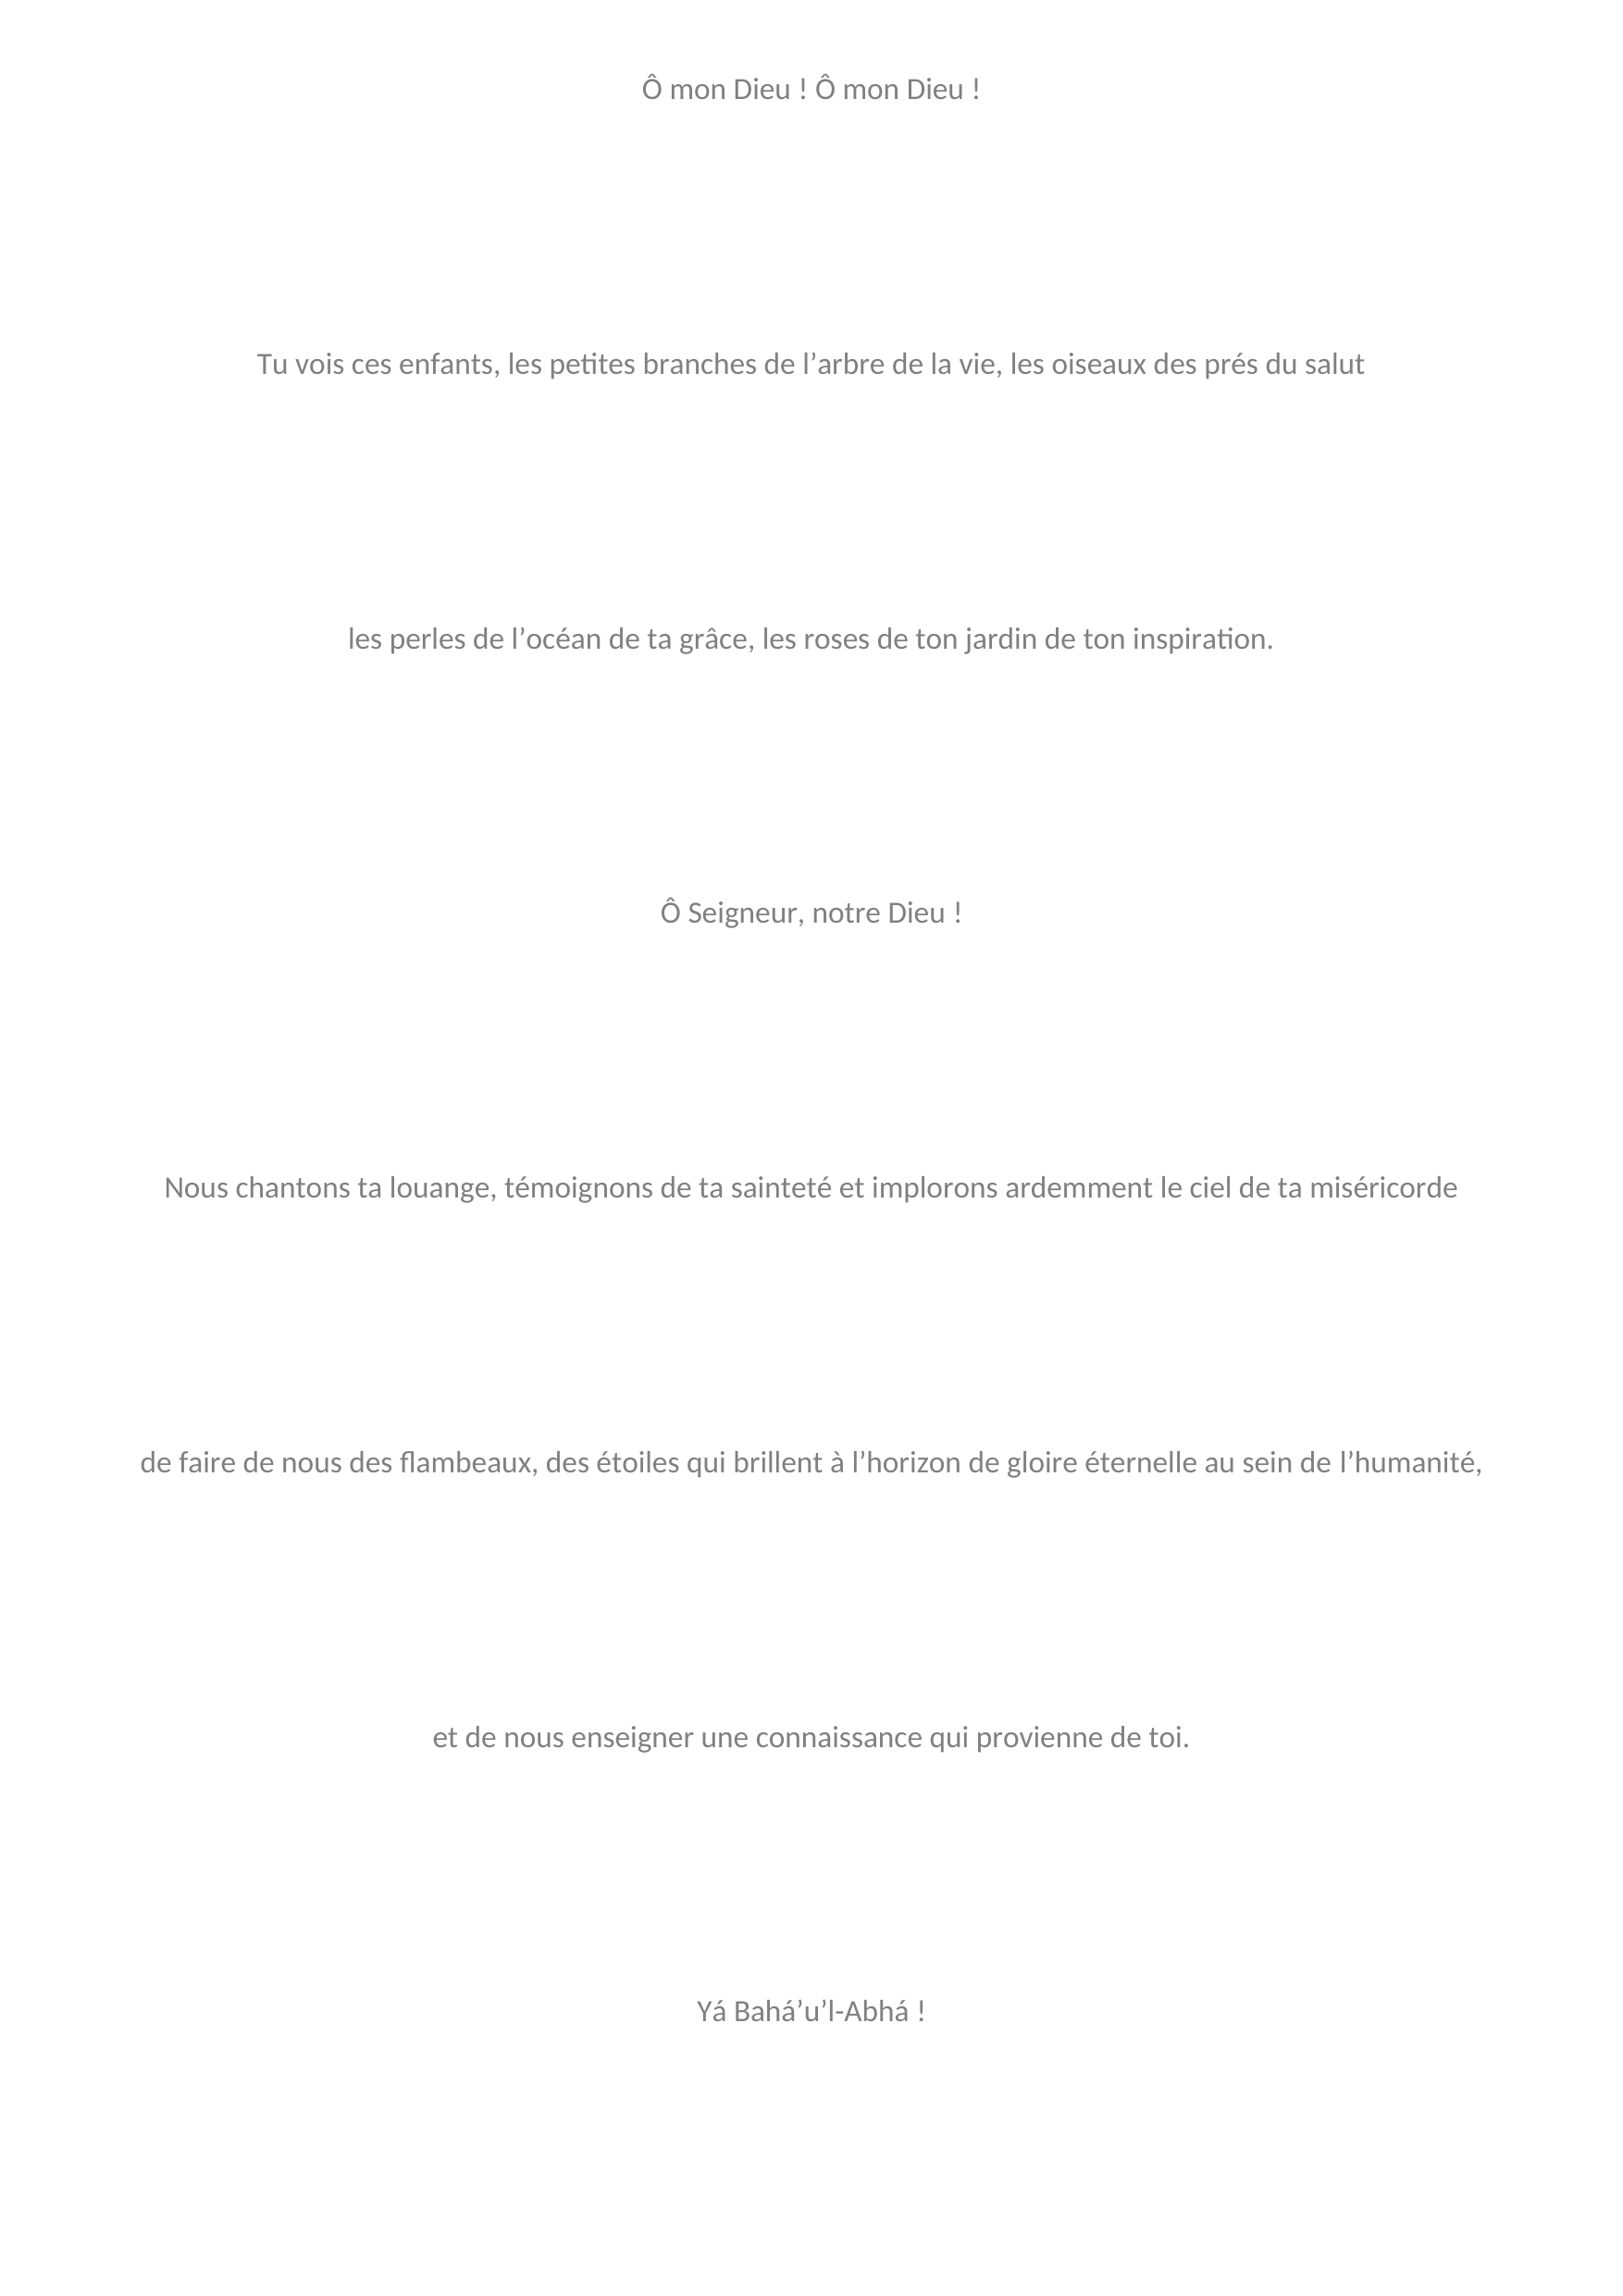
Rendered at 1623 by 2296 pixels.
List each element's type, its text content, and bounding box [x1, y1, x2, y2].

text les perles de l’océan de ta grâce, les roses de ton jardin de ton inspiration. [69, 618, 1554, 656]
text Ô mon Dieu ! Ô mon Dieu ! [69, 69, 1554, 107]
text et de nous enseigner une connaissance qui provienne de toi. [69, 1718, 1554, 1755]
text de faire de nous des flambeaux, des étoiles qui brillent à l’horizon de gloire éternelle au sein de l’humanité, [69, 1443, 1554, 1480]
text Nous chantons ta louange, témoignons de ta sainteté et implorons ardemment le ciel de ta miséricorde [69, 1168, 1554, 1206]
text Yá Bahá’u’l-Abhá ! [69, 1992, 1554, 2029]
text Tu vois ces enfants, les petites branches de l’arbre de la vie, les oiseaux des prés du salut [69, 344, 1554, 381]
text Ô Seigneur, notre Dieu ! [69, 893, 1554, 931]
